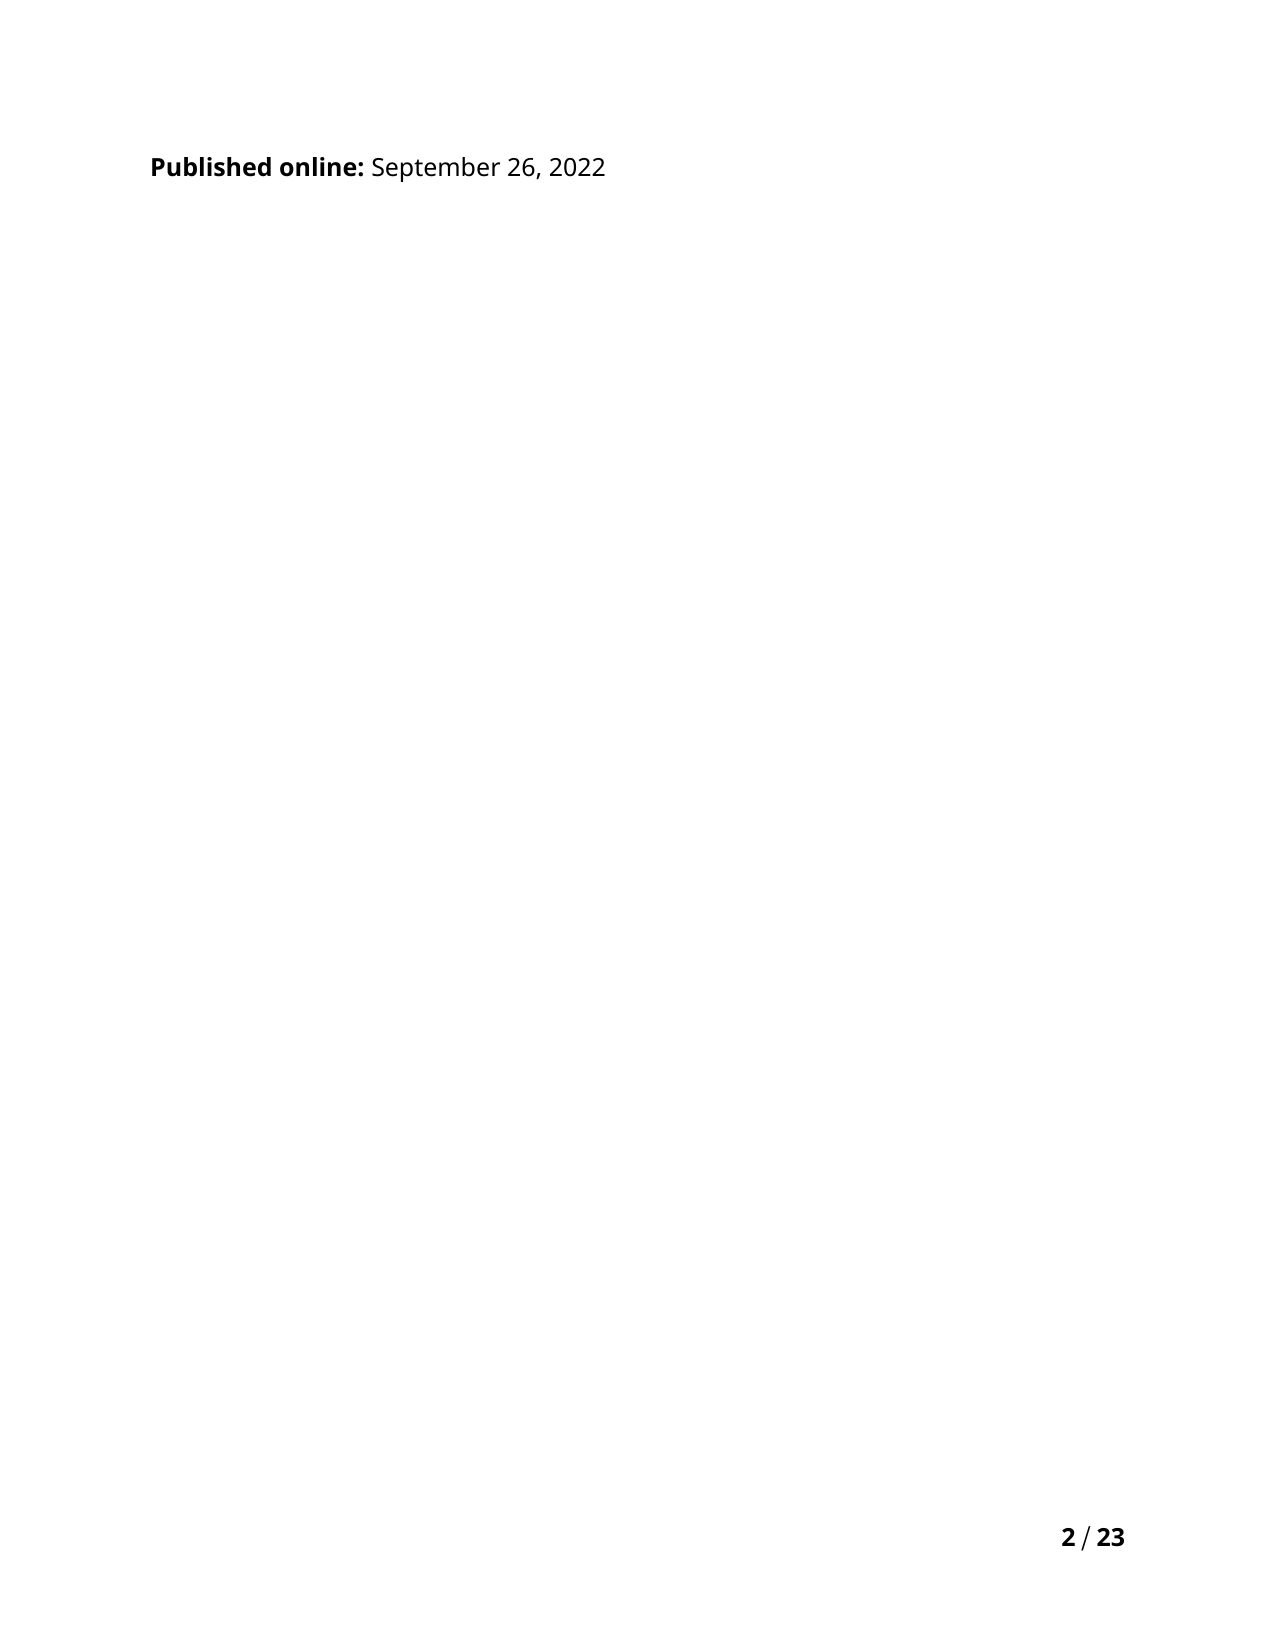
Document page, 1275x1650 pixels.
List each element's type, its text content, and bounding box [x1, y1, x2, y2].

text Published online: September 26, 2022 [150, 150, 1125, 184]
